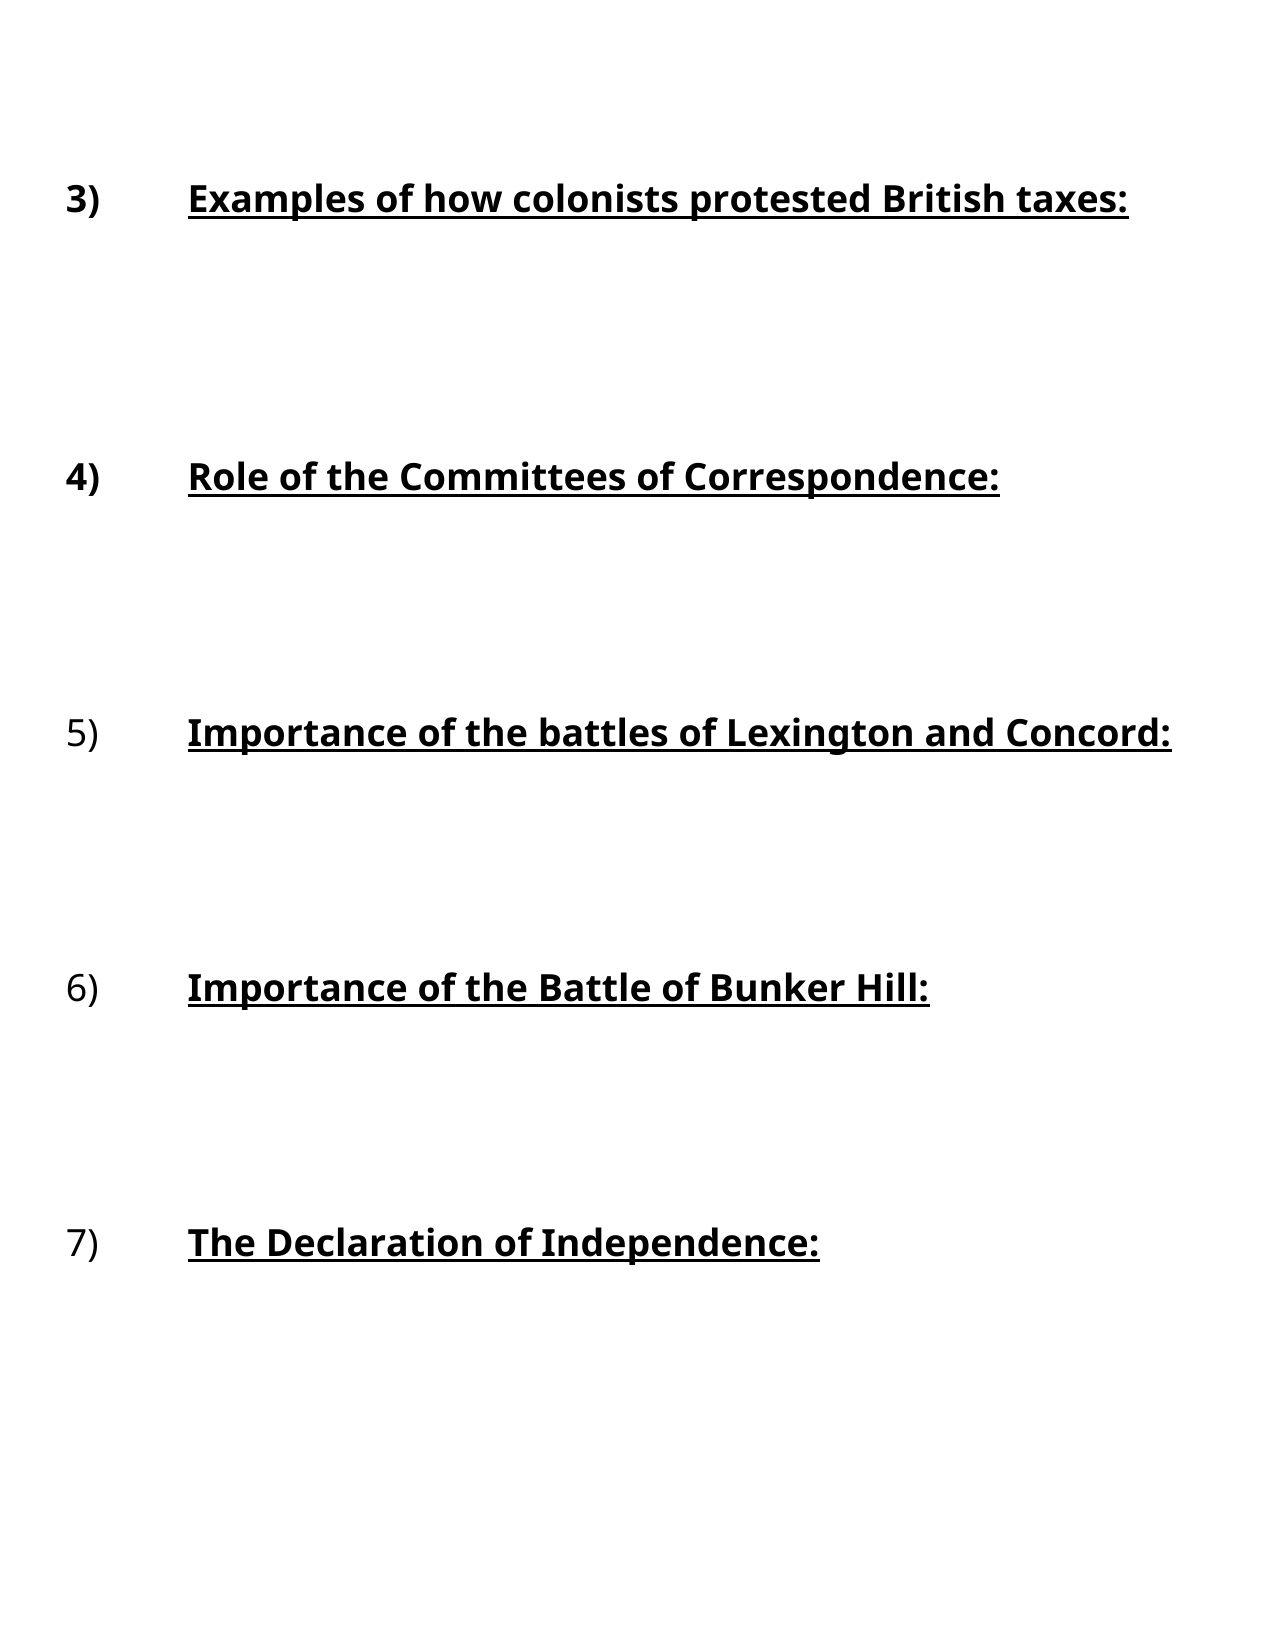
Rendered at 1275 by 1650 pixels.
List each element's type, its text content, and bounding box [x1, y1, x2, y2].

list Role of the Committees of Correspondence: [66, 451, 1200, 502]
list Examples of how colonists protested British taxes: [66, 173, 1200, 224]
list Importance of the battles of Lexington and Concord: [66, 706, 1200, 757]
list The Declaration of Independence: [66, 1216, 1200, 1267]
list Importance of the Battle of Bunker Hill: [66, 961, 1200, 1012]
